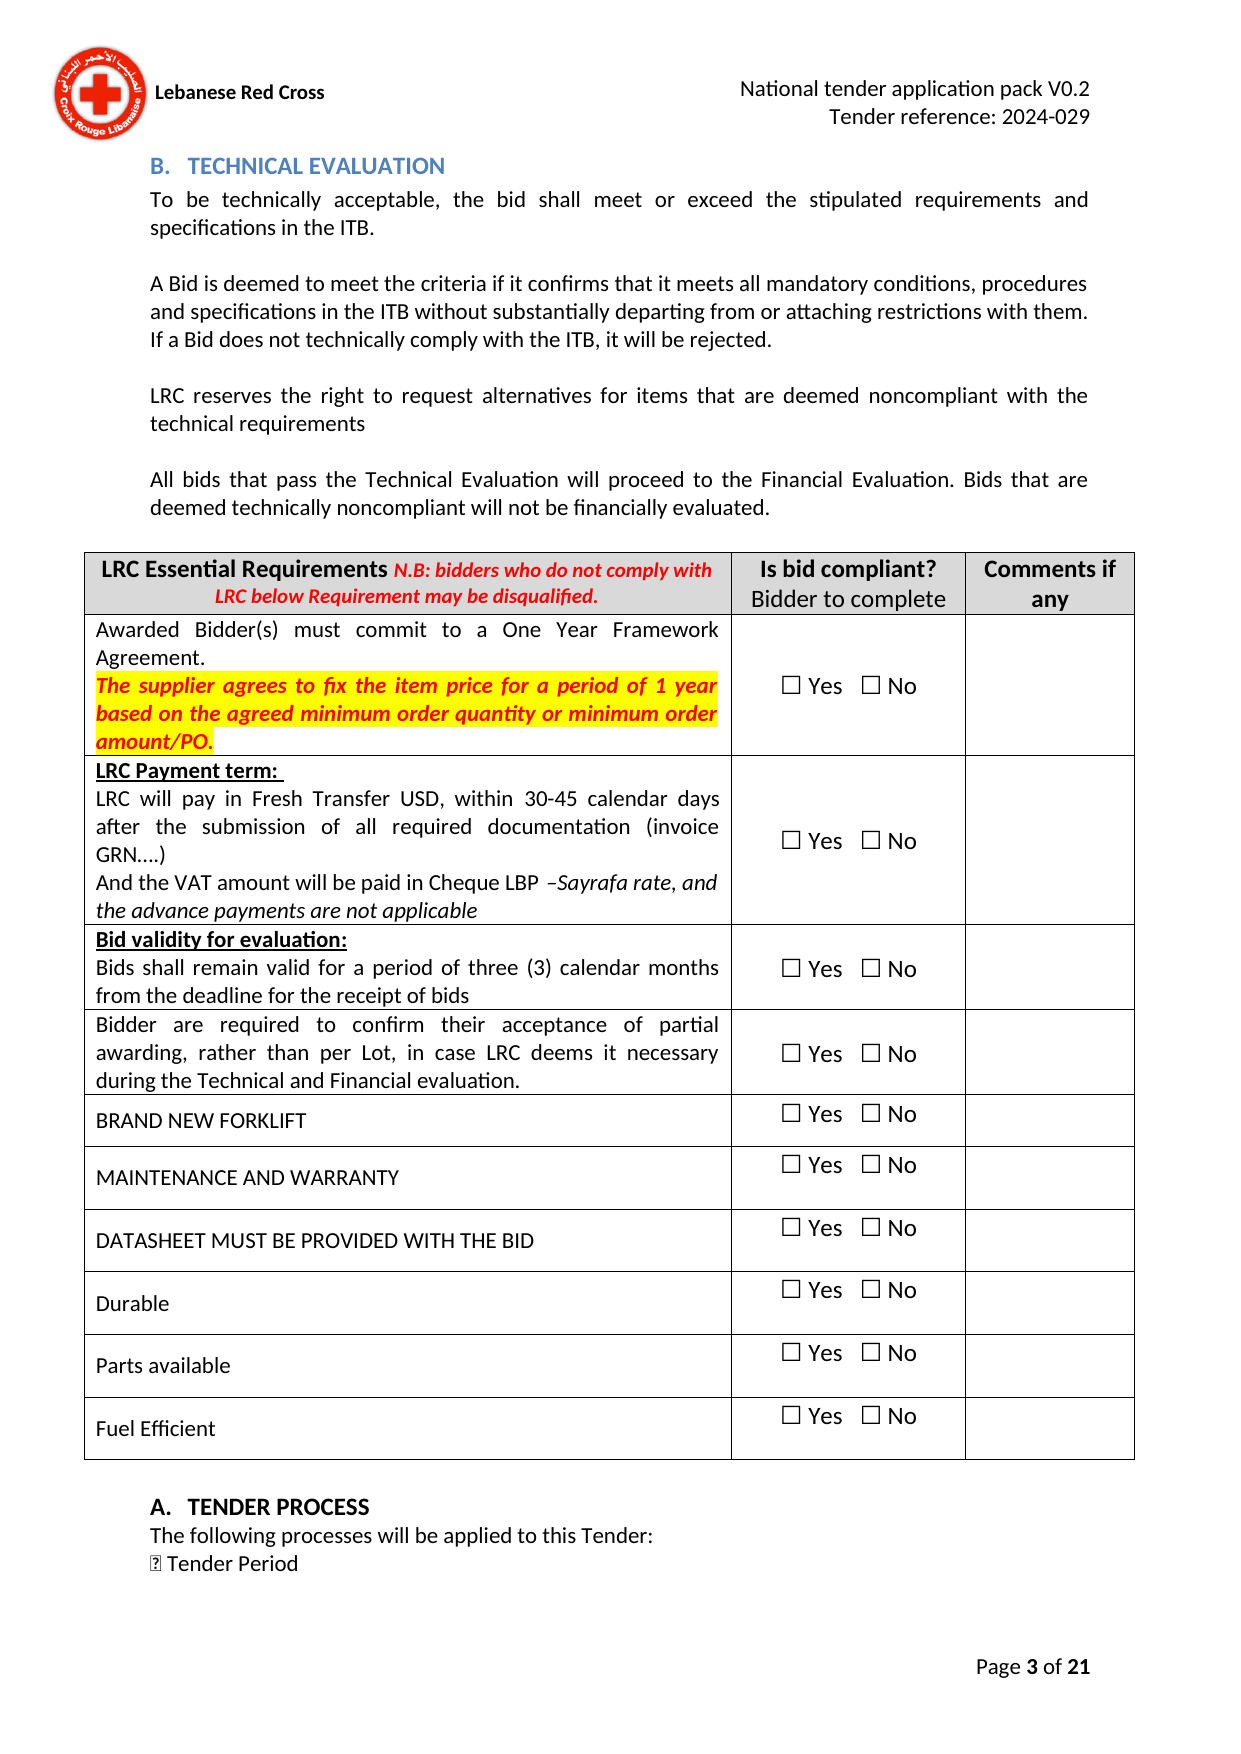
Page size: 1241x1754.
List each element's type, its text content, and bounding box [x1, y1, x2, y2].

table_cell [966, 1398, 1134, 1459]
table_cell [966, 925, 1134, 1009]
text To be technically acceptable, the bid shall meet or exceed the stipulated requirements and specifications in the ITB. [150, 185, 1090, 241]
list TENDER PROCESS [150, 1491, 1090, 1521]
table_cell ☐ Yes ☐ No [732, 1398, 965, 1459]
table_cell ☐ Yes ☐ No [732, 1010, 965, 1094]
table_cell [966, 1010, 1134, 1094]
table_cell ☐ Yes ☐ No [732, 615, 965, 755]
table_header Is bid compliant? Bidder to complete [732, 553, 965, 614]
table_cell ☐ Yes ☐ No [732, 1095, 965, 1146]
table_header LRC Essential Requirements N.B: bidders who do not comply with LRC below Requirement may be disqualified. [85, 553, 731, 614]
table_cell [966, 615, 1134, 755]
table_cell ☐ Yes ☐ No [732, 1210, 965, 1271]
table_cell Parts available [85, 1335, 731, 1397]
picture [43, 39, 156, 148]
table_cell MAINTENANCE AND WARRANTY [85, 1147, 731, 1208]
table_cell [966, 756, 1134, 924]
subtitle TECHNICAL EVALUATION [150, 150, 1090, 181]
text The following processes will be applied to this Tender: [150, 1521, 1090, 1549]
text LRC reserves the right to request alternatives for items that are deemed noncompliant with the technical requirements [150, 381, 1090, 437]
table_cell Awarded Bidder(s) must commit to a One Year Framework Agreement. The supplier agrees to fix the item price for a period of 1 year based on the agreed minimum order quantity or minimum order amount/PO. [85, 615, 731, 755]
text All bids that pass the Technical Evaluation will proceed to the Financial Evaluation. Bids that are deemed technically noncompliant will not be financially evaluated. [150, 465, 1090, 521]
table_cell Bid validity for evaluation: Bids shall remain valid for a period of three (3) calendar months from the deadline for the receipt of bids [85, 925, 731, 1009]
table_cell ☐ Yes ☐ No [732, 756, 965, 924]
table_cell Durable [85, 1272, 731, 1334]
table_cell [966, 1272, 1134, 1334]
table_cell [966, 1147, 1134, 1208]
table_cell BRAND NEW FORKLIFT [85, 1095, 731, 1146]
text A Bid is deemed to meet the criteria if it confirms that it meets all mandatory conditions, procedures and specifications in the ITB without substantially departing from or attaching restrictions with them. If a Bid does not technically comply with the ITB, it will be rejected. [150, 269, 1090, 353]
table_cell ☐ Yes ☐ No [732, 1147, 965, 1208]
table_header Comments if any [966, 553, 1134, 614]
table_cell [966, 1335, 1134, 1397]
table_cell Bidder are required to confirm their acceptance of partial awarding, rather than per Lot, in case LRC deems it necessary during the Technical and Financial evaluation. [85, 1010, 731, 1094]
table_cell ☐ Yes ☐ No [732, 925, 965, 1009]
text  Tender Period [150, 1549, 1090, 1577]
table_cell Fuel Efficient [85, 1398, 731, 1459]
table_cell [966, 1095, 1134, 1146]
table_cell LRC Payment term: LRC will pay in Fresh Transfer USD, within 30-45 calendar days after the submission of all required documentation (invoice GRN….) And the VAT amount will be paid in Cheque LBP –Sayrafa rate, and the advance payments are not applicable [85, 756, 731, 924]
table_cell DATASHEET MUST BE PROVIDED WITH THE BID [85, 1210, 731, 1271]
table_cell ☐ Yes ☐ No [732, 1335, 965, 1397]
table_cell [966, 1210, 1134, 1271]
table_cell ☐ Yes ☐ No [732, 1272, 965, 1334]
